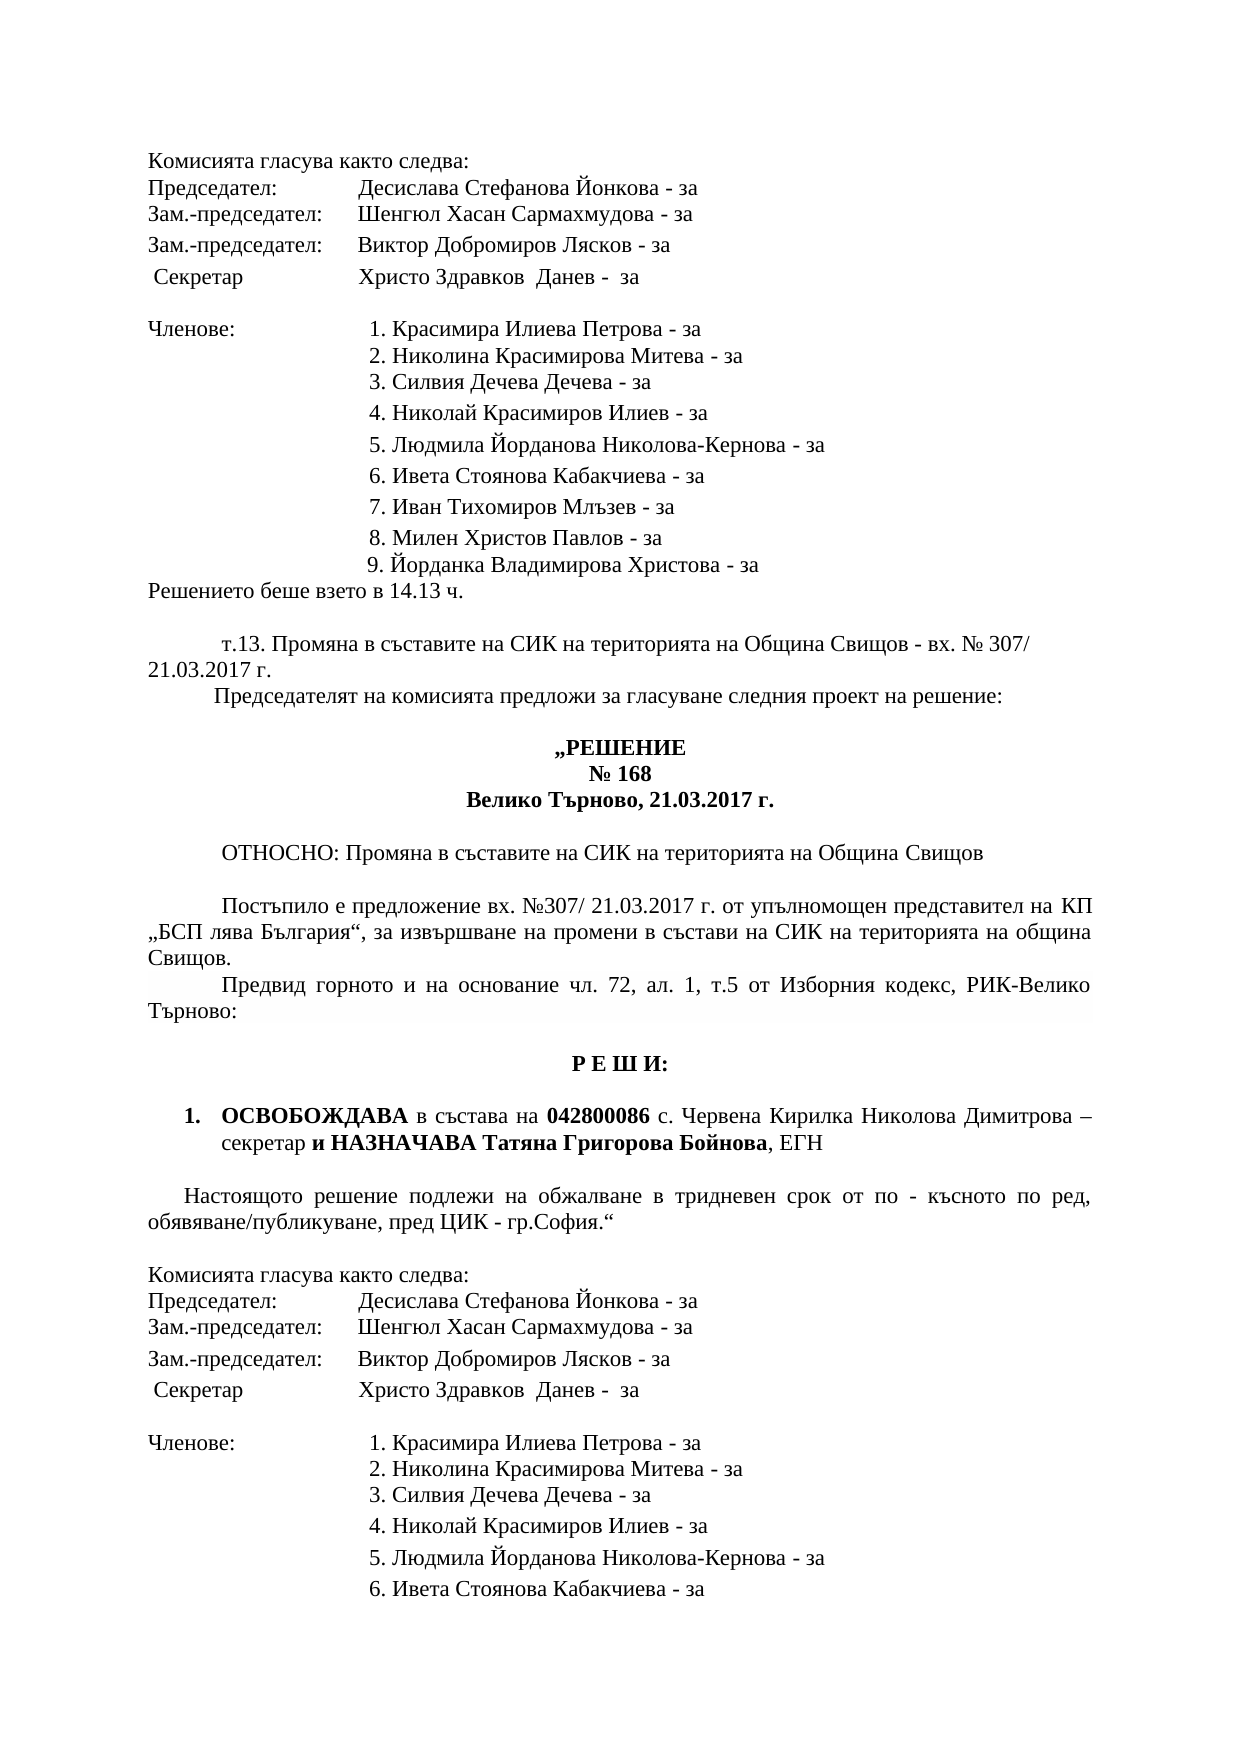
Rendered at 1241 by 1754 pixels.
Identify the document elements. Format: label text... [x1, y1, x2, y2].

text 5. Людмила Йорданова Николова-Кернова - за [148, 426, 1093, 457]
list ОСВОБОЖДАВА в състава на 042800086 с. Червена Кирилка Николова Димитрова – секретар и НАЗНАЧАВА Татяна Григорова Бойнова, ЕГН [183, 1103, 1093, 1155]
text Зам.-председател: Виктор Добромиров Лясков - за [148, 227, 1093, 258]
text Предвид горното и на основание чл. 72, ал. 1, т.5 от Изборния кодекс, РИК-Велико Търново: [148, 971, 1093, 1023]
text 7. Иван Тихомиров Млъзев - за [148, 488, 1093, 519]
text Секретар Христо Здравков Данев - за [148, 1371, 1093, 1402]
text Зам.-председател: Шенгюл Хасан Сармахмудова - за [148, 200, 1093, 227]
text Комисията гласува както следва: [148, 1261, 1093, 1287]
text Членове: 1. Красимира Илиева Петрова - за [148, 316, 1093, 342]
text „РЕШЕНИЕ [148, 734, 1093, 760]
text Велико Търново, 21.03.2017 г. [148, 786, 1093, 813]
text 2. Николина Красимирова Митева - за [148, 1455, 1093, 1481]
text 2. Николина Красимирова Митева - за [148, 342, 1093, 368]
text 6. Ивета Стоянова Кабакчиева - за [148, 457, 1093, 488]
text Зам.-председател: Виктор Добромиров Лясков - за [148, 1340, 1093, 1371]
text Председателят на комисията предложи за гласуване следния проект на решение: [148, 683, 1093, 709]
text 8. Милен Христов Павлов - за [148, 519, 1093, 551]
text т.13. Промяна в съставите на СИК на територията на Община Свищов - вх. № 307/ 21.03.2017 г. [148, 630, 1093, 683]
text 6. Ивета Стоянова Кабакчиева - за [148, 1570, 1093, 1601]
text 4. Николай Красимиров Илиев - за [148, 1508, 1093, 1539]
text 3. Силвия Дечева Дечева - за [148, 368, 1093, 394]
text ОТНОСНО: Промяна в съставите на СИК на територията на Община Свищов [148, 839, 1093, 865]
text Настоящото решение подлежи на обжалване в тридневен срок от по - късното по ред, обявяване/публикуване, пред ЦИК - гр.София.“ [148, 1182, 1093, 1234]
text Секретар Христо Здравков Данев - за [148, 258, 1093, 289]
text № 168 [148, 760, 1093, 786]
text 4. Николай Красимиров Илиев - за [148, 394, 1093, 426]
text Постъпило е предложение вх. №307/ 21.03.2017 г. от упълномощен представител на КП „БСП лява България“, за извършване на промени в състави на СИК на територията на община Свищов. [148, 892, 1093, 971]
text Р Е Ш И: [148, 1050, 1093, 1076]
text Зам.-председател: Шенгюл Хасан Сармахмудова - за [148, 1313, 1093, 1340]
text Председател: Десислава Стефанова Йонкова - за [148, 1287, 1093, 1313]
text Решението беше взето в 14.13 ч. [148, 577, 1093, 603]
text Членове: 1. Красимира Илиева Петрова - за [148, 1429, 1093, 1455]
text 9. Йорданка Владимирова Христова - за [148, 551, 1093, 577]
text 5. Людмила Йорданова Николова-Кернова - за [148, 1539, 1093, 1570]
text Председател: Десислава Стефанова Йонкова - за [148, 174, 1093, 200]
text Комисията гласува както следва: [148, 148, 1093, 174]
text 3. Силвия Дечева Дечева - за [148, 1481, 1093, 1508]
